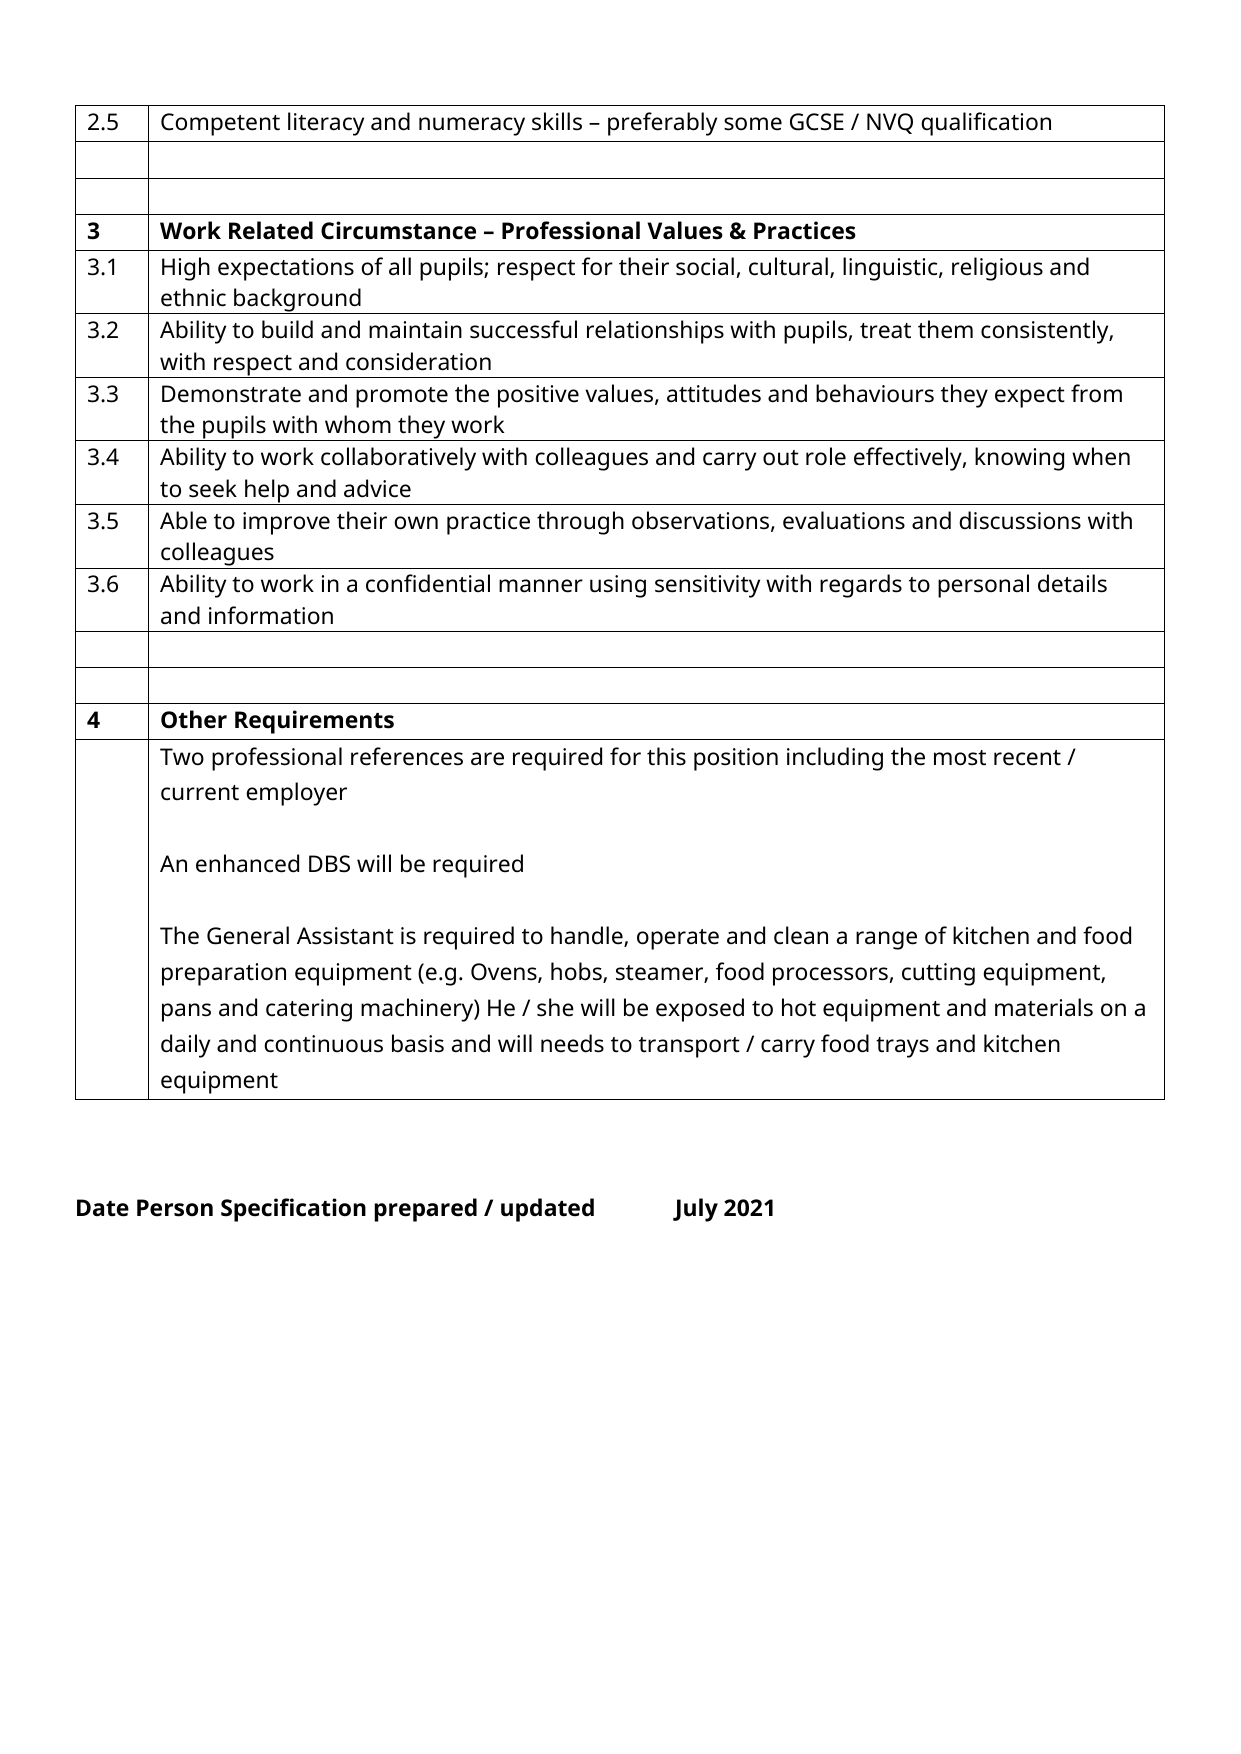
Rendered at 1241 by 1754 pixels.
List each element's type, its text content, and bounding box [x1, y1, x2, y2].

table_cell 3.1 [76, 251, 148, 313]
table_cell 3 [76, 215, 148, 250]
table_cell [149, 142, 1164, 177]
table_cell [76, 632, 148, 667]
table_cell 3.3 [76, 378, 148, 440]
table_cell [76, 179, 148, 213]
table_cell 2.5 [76, 106, 148, 141]
table_cell Ability to work collaboratively with colleagues and carry out role effectively, knowing when to seek help and advice [149, 441, 1164, 504]
table_cell [76, 668, 148, 703]
table_cell Ability to work in a confidential manner using sensitivity with regards to personal details and information [149, 569, 1164, 631]
table_cell 3.5 [76, 505, 148, 567]
table_cell 3.6 [76, 569, 148, 631]
table_cell Ability to build and maintain successful relationships with pupils, treat them consistently, with respect and consideration [149, 314, 1164, 377]
text Date Person Specification prepared / updated July 2021 [75, 1192, 1165, 1223]
table_cell Two professional references are required for this position including the most recent / current employer An enhanced DBS will be required The General Assistant is required to handle, operate and clean a range of kitchen and food preparation equipment (e.g. Ovens, hobs, steamer, food processors, cutting equipment, pans and catering machinery) He / she will be exposed to hot equipment and materials on a daily and continuous basis and will needs to transport / carry food trays and kitchen equipment [149, 740, 1164, 1099]
table_cell 4 [76, 704, 148, 739]
table_cell Demonstrate and promote the positive values, attitudes and behaviours they expect from the pupils with whom they work [149, 378, 1164, 440]
table_cell [149, 668, 1164, 703]
table_cell Work Related Circumstance – Professional Values & Practices [149, 215, 1164, 250]
table_cell [76, 740, 148, 1099]
table_cell Able to improve their own practice through observations, evaluations and discussions with colleagues [149, 505, 1164, 567]
table_cell Other Requirements [149, 704, 1164, 739]
table_cell 3.4 [76, 441, 148, 504]
table_cell High expectations of all pupils; respect for their social, cultural, linguistic, religious and ethnic background [149, 251, 1164, 313]
table_cell [149, 179, 1164, 213]
table_cell Competent literacy and numeracy skills – preferably some GCSE / NVQ qualification [149, 106, 1164, 141]
table_cell 3.2 [76, 314, 148, 377]
table_cell [76, 142, 148, 177]
table_cell [149, 632, 1164, 667]
